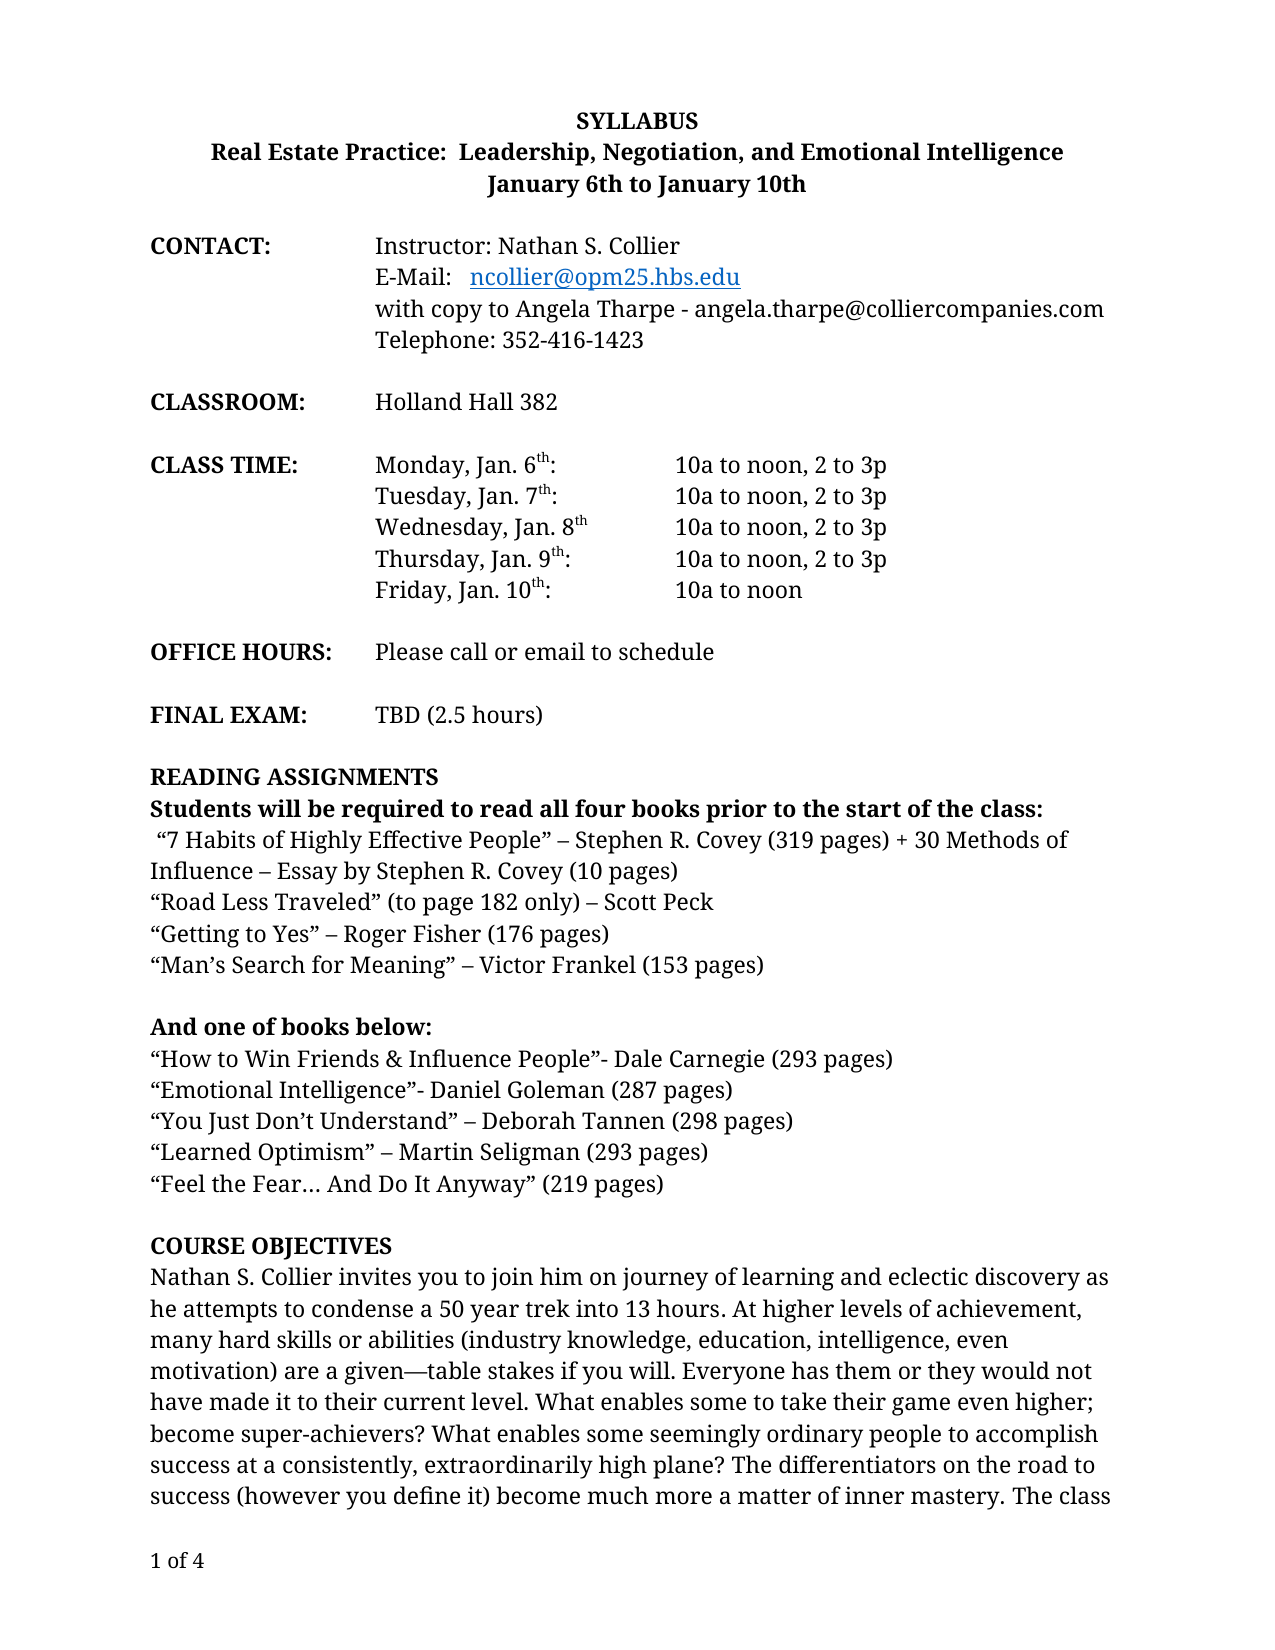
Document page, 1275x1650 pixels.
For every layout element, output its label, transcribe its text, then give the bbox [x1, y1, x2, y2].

text Thursday, Jan. 9th: 10a to noon, 2 to 3p [300, 542, 1144, 574]
text Friday, Jan. 10th: 10a to noon [300, 574, 1144, 605]
text CLASSROOM: Holland Hall 382 [150, 386, 1144, 417]
text READING ASSIGNMENTS [150, 761, 1125, 792]
text SYLLABUS [150, 105, 1125, 136]
text “Man’s Search for Meaning” – Victor Frankel (153 pages) [150, 949, 1125, 980]
text “Emotional Intelligence”- Daniel Goleman (287 pages) [150, 1074, 1125, 1105]
text CLASS TIME: Monday, Jan. 6th: 10a to noon, 2 to 3p [150, 449, 1144, 480]
text FINAL EXAM: TBD (2.5 hours) [150, 699, 1200, 730]
text Telephone: 352-416-1423 [300, 324, 1144, 355]
text Wednesday, Jan. 8th 10a to noon, 2 to 3p [150, 511, 1144, 542]
text E-Mail: ncollier@opm25.hbs.edu [300, 261, 1144, 292]
text Real Estate Practice: Leadership, Negotiation, and Emotional Intelligence [150, 136, 1125, 167]
text “7 Habits of Highly Effective People” – Stephen R. Covey (319 pages) + 30 Methods of Influence – Essay by Stephen R. Covey (10 pages) [150, 824, 1125, 886]
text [150, 1261, 1125, 1511]
text “Feel the Fear… And Do It Anyway” (219 pages) [150, 1167, 1125, 1199]
text Tuesday, Jan. 7th: 10a to noon, 2 to 3p [300, 480, 1144, 511]
text OFFICE HOURS: Please call or email to schedule [150, 636, 1144, 667]
text “Road Less Traveled” (to page 182 only) – Scott Peck [150, 886, 1125, 917]
text January 6th to January 10th [150, 167, 1144, 199]
text “Learned Optimism” – Martin Seligman (293 pages) [150, 1136, 1125, 1167]
text COURSE OBJECTIVES [150, 1230, 1125, 1261]
text “You Just Don’t Understand” – Deborah Tannen (298 pages) [150, 1105, 1125, 1136]
text with copy to Angela Tharpe - angela.tharpe@colliercompanies.com [300, 292, 1144, 324]
text CONTACT: Instructor: Nathan S. Collier [150, 230, 1144, 261]
text And one of books below: [150, 1011, 1125, 1042]
text “Getting to Yes” – Roger Fisher (176 pages) [150, 917, 1125, 949]
text Students will be required to read all four books prior to the start of the class: [150, 792, 1125, 824]
text “How to Win Friends & Influence People”- Dale Carnegie (293 pages) [150, 1042, 1125, 1074]
